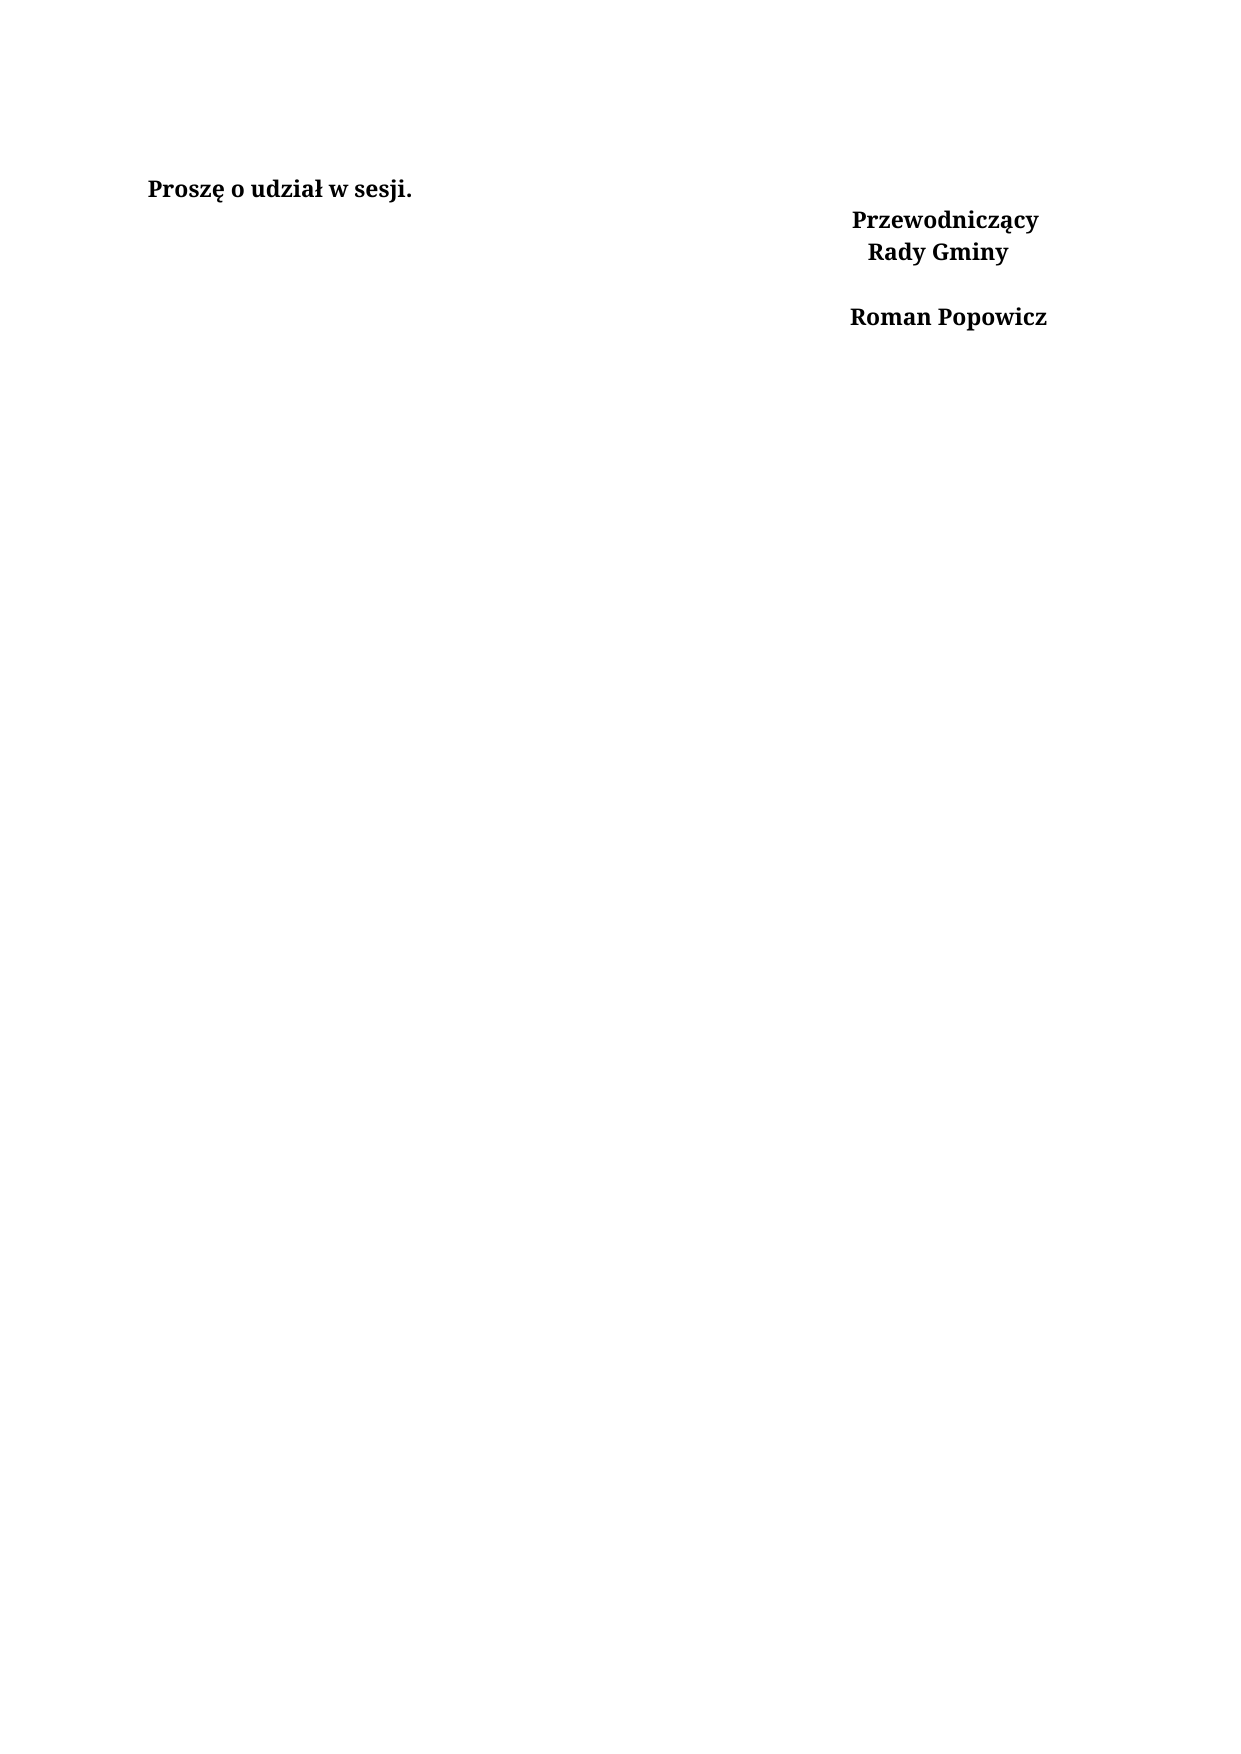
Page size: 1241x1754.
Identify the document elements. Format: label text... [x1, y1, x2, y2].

text Proszę o udział w sesji. [148, 173, 1093, 204]
text Przewodniczący [148, 204, 1093, 236]
text Rady Gminy [148, 236, 1093, 267]
text Roman Popowicz [148, 300, 1093, 332]
